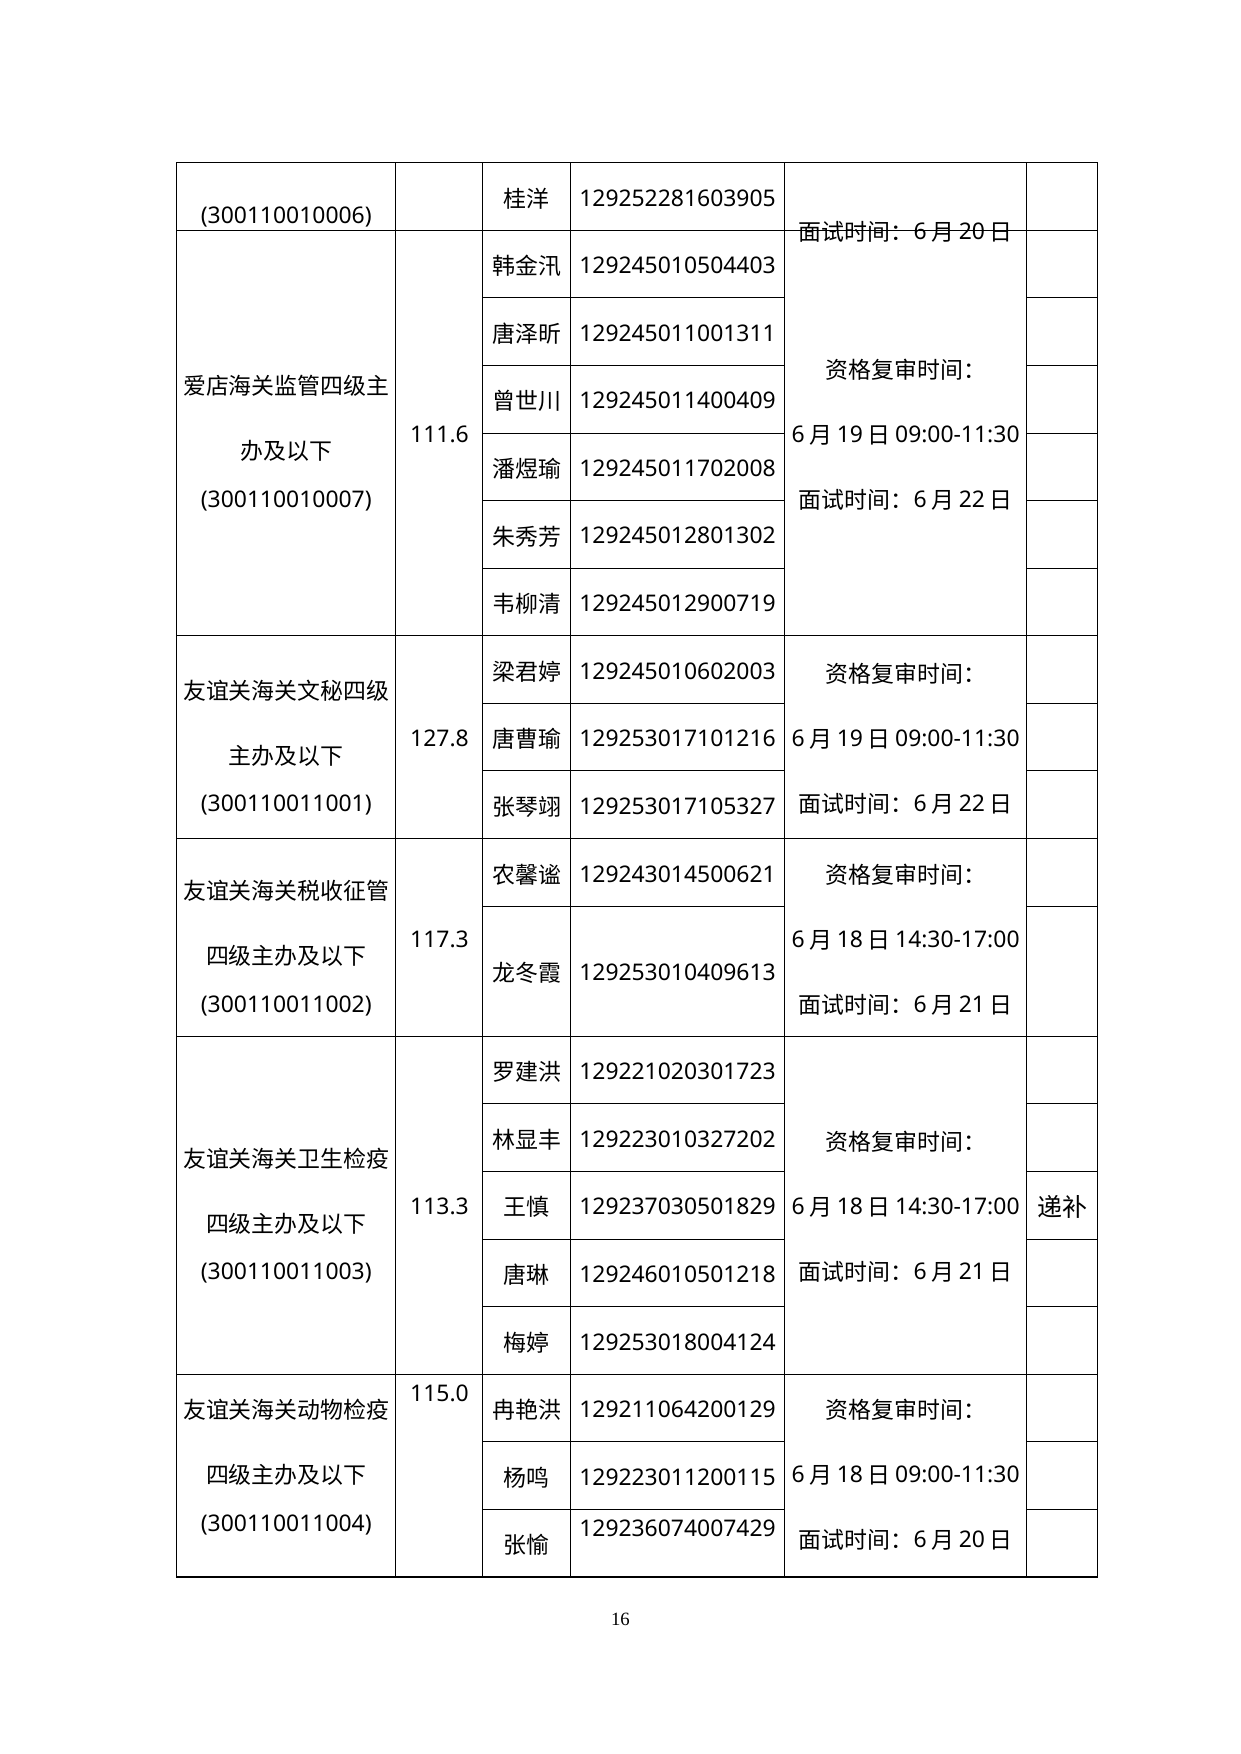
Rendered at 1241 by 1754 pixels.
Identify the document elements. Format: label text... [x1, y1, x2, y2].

table_cell 农馨谧 [483, 839, 570, 906]
table_cell [1027, 1037, 1097, 1103]
table_cell 资格复审时间： 6月18日14:30-17:00 面试时间：6月21日 [785, 839, 1026, 1036]
table_cell 梅婷 [483, 1307, 570, 1374]
table_cell 潘煜瑜 [483, 434, 570, 500]
table_cell 129223011200115 [571, 1442, 784, 1509]
table_cell 129245011702008 [571, 434, 784, 500]
table_cell 129253018004124 [571, 1307, 784, 1374]
table_cell 韩金汛 [483, 231, 570, 297]
table_cell 杨鸣 [483, 1442, 570, 1509]
table_cell [1027, 839, 1097, 906]
table_cell 林显丰 [483, 1104, 570, 1171]
table_cell [1027, 366, 1097, 432]
table_cell 113.3 [396, 1037, 482, 1374]
table_cell 资格复审时间： 6月19日09:00-11:30 面试时间：6月22日 [785, 636, 1026, 838]
table_cell 129237030501829 [571, 1172, 784, 1238]
table_cell [1027, 704, 1097, 770]
table_cell [1027, 1104, 1097, 1171]
table_cell 龙冬霞 [483, 907, 570, 1036]
table_cell [1027, 1375, 1097, 1441]
table_cell 129253017101216 [571, 704, 784, 770]
table_cell [1027, 434, 1097, 500]
table_cell 129252281603905 [571, 163, 784, 229]
table_cell 资格复审时间： 6月19日09:00-11:30 面试时间：6月22日 [785, 231, 1026, 635]
table_cell 梁君婷 [483, 636, 570, 703]
table_cell 资格复审时间： 6月18日14:30-17:00 面试时间：6月21日 [785, 1037, 1026, 1374]
table_cell 129236074007429 [571, 1510, 784, 1576]
table_cell 129245010602003 [571, 636, 784, 703]
table_cell [1027, 907, 1097, 1036]
table_cell [1027, 771, 1097, 838]
table_cell 唐泽昕 [483, 298, 570, 365]
table_cell 桂洋 [483, 163, 570, 229]
table_cell 罗建洪 [483, 1037, 570, 1103]
table_cell 111.6 [396, 231, 482, 635]
table_cell 冉艳洪 [483, 1375, 570, 1441]
table_cell 张琴翊 [483, 771, 570, 838]
table_cell 117.3 [396, 839, 482, 1036]
table_cell 115.0 [396, 1375, 482, 1576]
table_cell 友谊关海关卫生检疫四级主办及以下 (300110011003) [177, 1037, 395, 1374]
table_cell 129211064200129 [571, 1375, 784, 1441]
table_cell [1027, 1307, 1097, 1374]
table_cell 曾世川 [483, 366, 570, 432]
table_cell 友谊关海关文秘四级主办及以下 (300110011001) [177, 636, 395, 838]
table_cell 张愉 [483, 1510, 570, 1576]
table_cell [1027, 163, 1097, 229]
table_cell 129246010501218 [571, 1240, 784, 1306]
table_cell 韦柳清 [483, 569, 570, 635]
table_cell [1027, 298, 1097, 365]
table_cell 129245012900719 [571, 569, 784, 635]
table_cell 唐琳 [483, 1240, 570, 1306]
table_cell 129243014500621 [571, 839, 784, 906]
table_cell 爱店海关监管四级主办及以下 (300110010007) [177, 231, 395, 635]
table_cell 129223010327202 [571, 1104, 784, 1171]
table_cell [1027, 569, 1097, 635]
table_cell 友谊关海关税收征管四级主办及以下 (300110011002) [177, 839, 395, 1036]
table_cell [1027, 501, 1097, 568]
table_cell 129245011400409 [571, 366, 784, 432]
table_cell 朱秀芳 [483, 501, 570, 568]
table_cell [1027, 1510, 1097, 1576]
table_cell 友谊关海关动物检疫四级主办及以下 (300110011004) [177, 1375, 395, 1576]
table_cell 129221020301723 [571, 1037, 784, 1103]
table_cell 王慎 [483, 1172, 570, 1238]
table_cell 129253017105327 [571, 771, 784, 838]
table_cell [1027, 1442, 1097, 1509]
table_cell 129245010504403 [571, 231, 784, 297]
table_cell 唐曹瑜 [483, 704, 570, 770]
table_cell 资格复审时间： 6月18日09:00-11:30 面试时间：6月20日 [785, 1375, 1026, 1576]
table_cell 127.8 [396, 636, 482, 838]
table_cell 129245011001311 [571, 298, 784, 365]
table_cell 递补 [1027, 1172, 1097, 1238]
table_cell 129253010409613 [571, 907, 784, 1036]
table_cell [1027, 636, 1097, 703]
table_cell [1027, 1240, 1097, 1306]
table_cell [1027, 231, 1097, 297]
table_cell 129245012801302 [571, 501, 784, 568]
